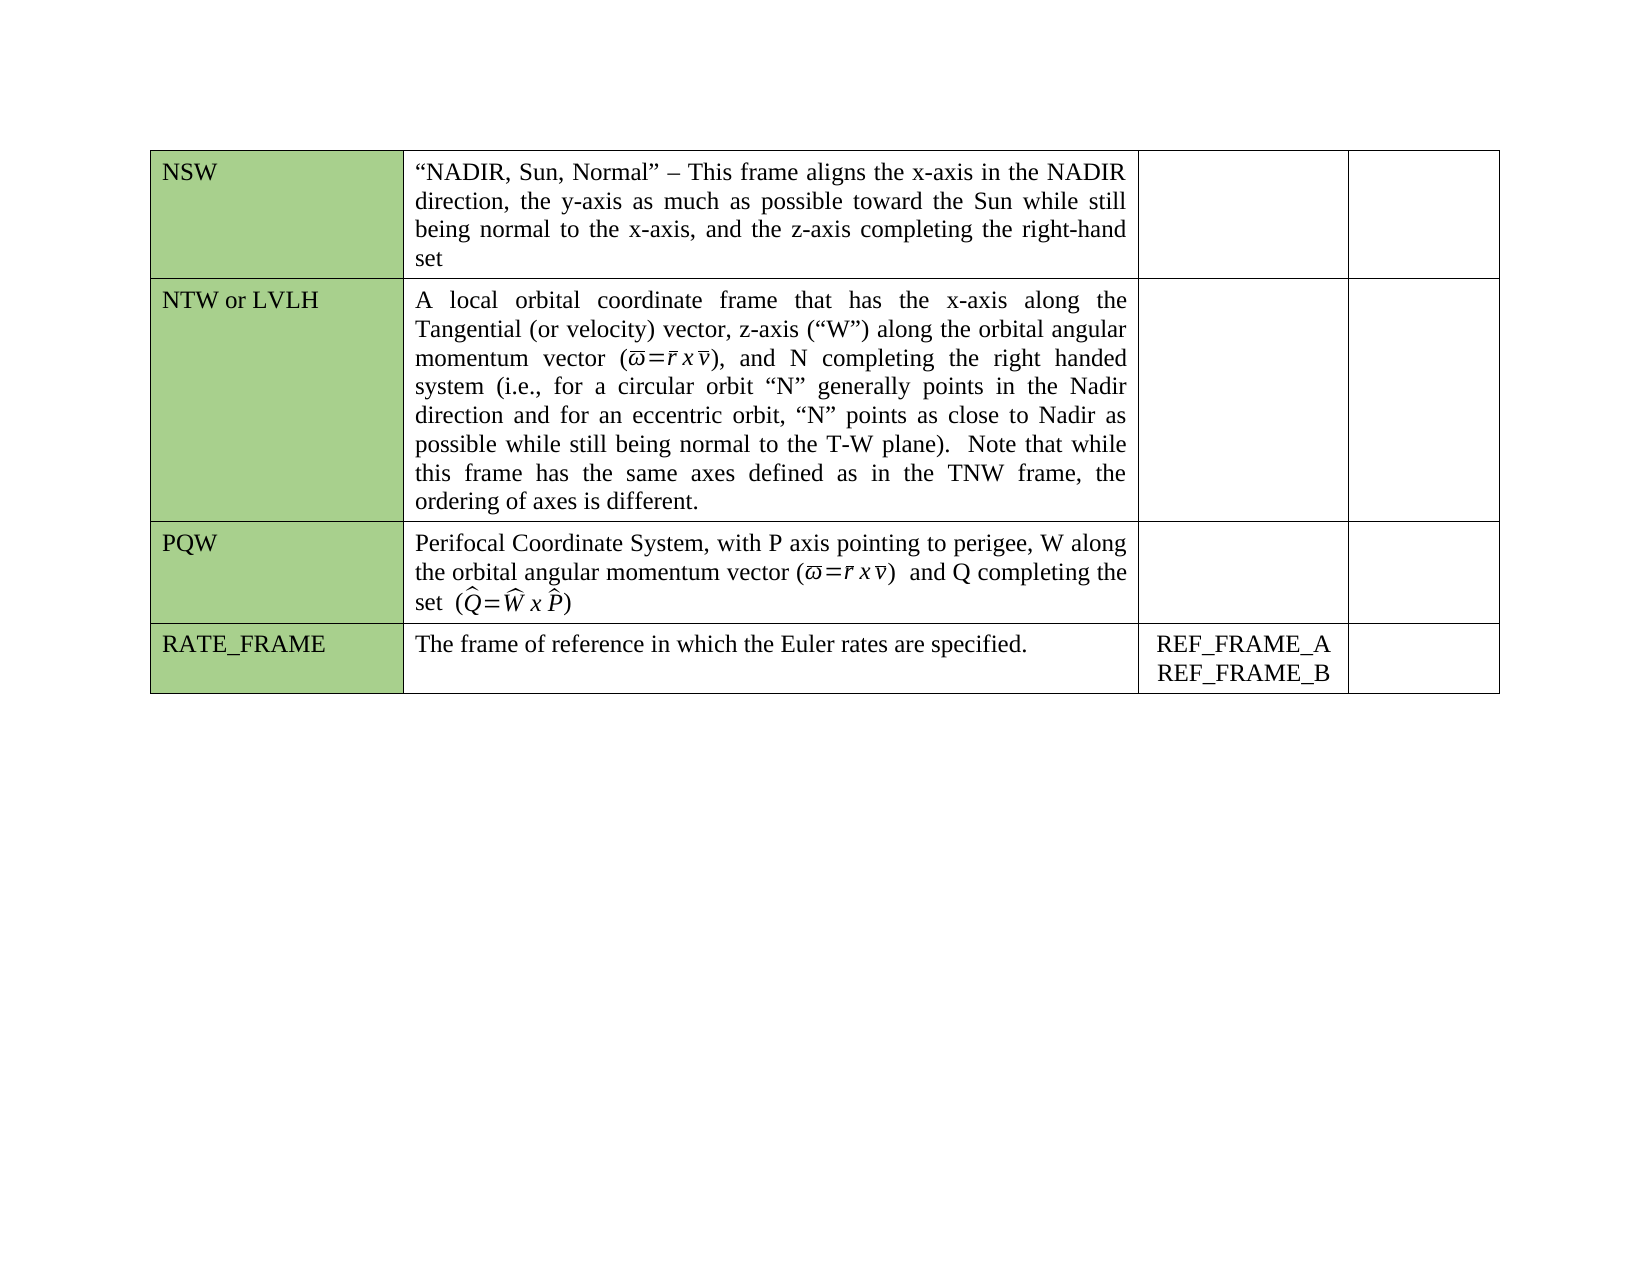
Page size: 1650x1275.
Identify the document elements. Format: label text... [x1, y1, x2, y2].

table_cell REF_FRAME_A REF_FRAME_B [1139, 624, 1348, 693]
table_cell [1139, 522, 1348, 622]
table_cell “NADIR, Sun, Normal” – This frame aligns the x-axis in the NADIR direction, the y-axis as much as possible toward the Sun while still being normal to the x-axis, and the z-axis completing the right-hand set [404, 151, 1138, 278]
table_cell Perifocal Coordinate System, with P axis pointing to perigee, W along the orbital angular momentum vector () and Q completing the set () [404, 522, 1138, 622]
table_cell [1349, 151, 1499, 278]
table_cell [1139, 151, 1348, 278]
table_cell NSW [151, 151, 403, 278]
table_cell [1349, 279, 1499, 521]
table_cell RATE_FRAME [151, 624, 403, 693]
table_cell [1349, 522, 1499, 622]
table_cell [1139, 279, 1348, 521]
table_cell [1349, 624, 1499, 693]
table_cell PQW [151, 522, 403, 622]
table_cell NTW or LVLH [151, 279, 403, 521]
table_cell A local orbital coordinate frame that has the x-axis along the Tangential (or velocity) vector, z-axis (“W”) along the orbital angular momentum vector (), and N completing the right handed system (i.e., for a circular orbit “N” generally points in the Nadir direction and for an eccentric orbit, “N” points as close to Nadir as possible while still being normal to the T-W plane). Note that while this frame has the same axes defined as in the TNW frame, the ordering of axes is different. [404, 279, 1138, 521]
table_cell The frame of reference in which the Euler rates are specified. [404, 624, 1138, 693]
